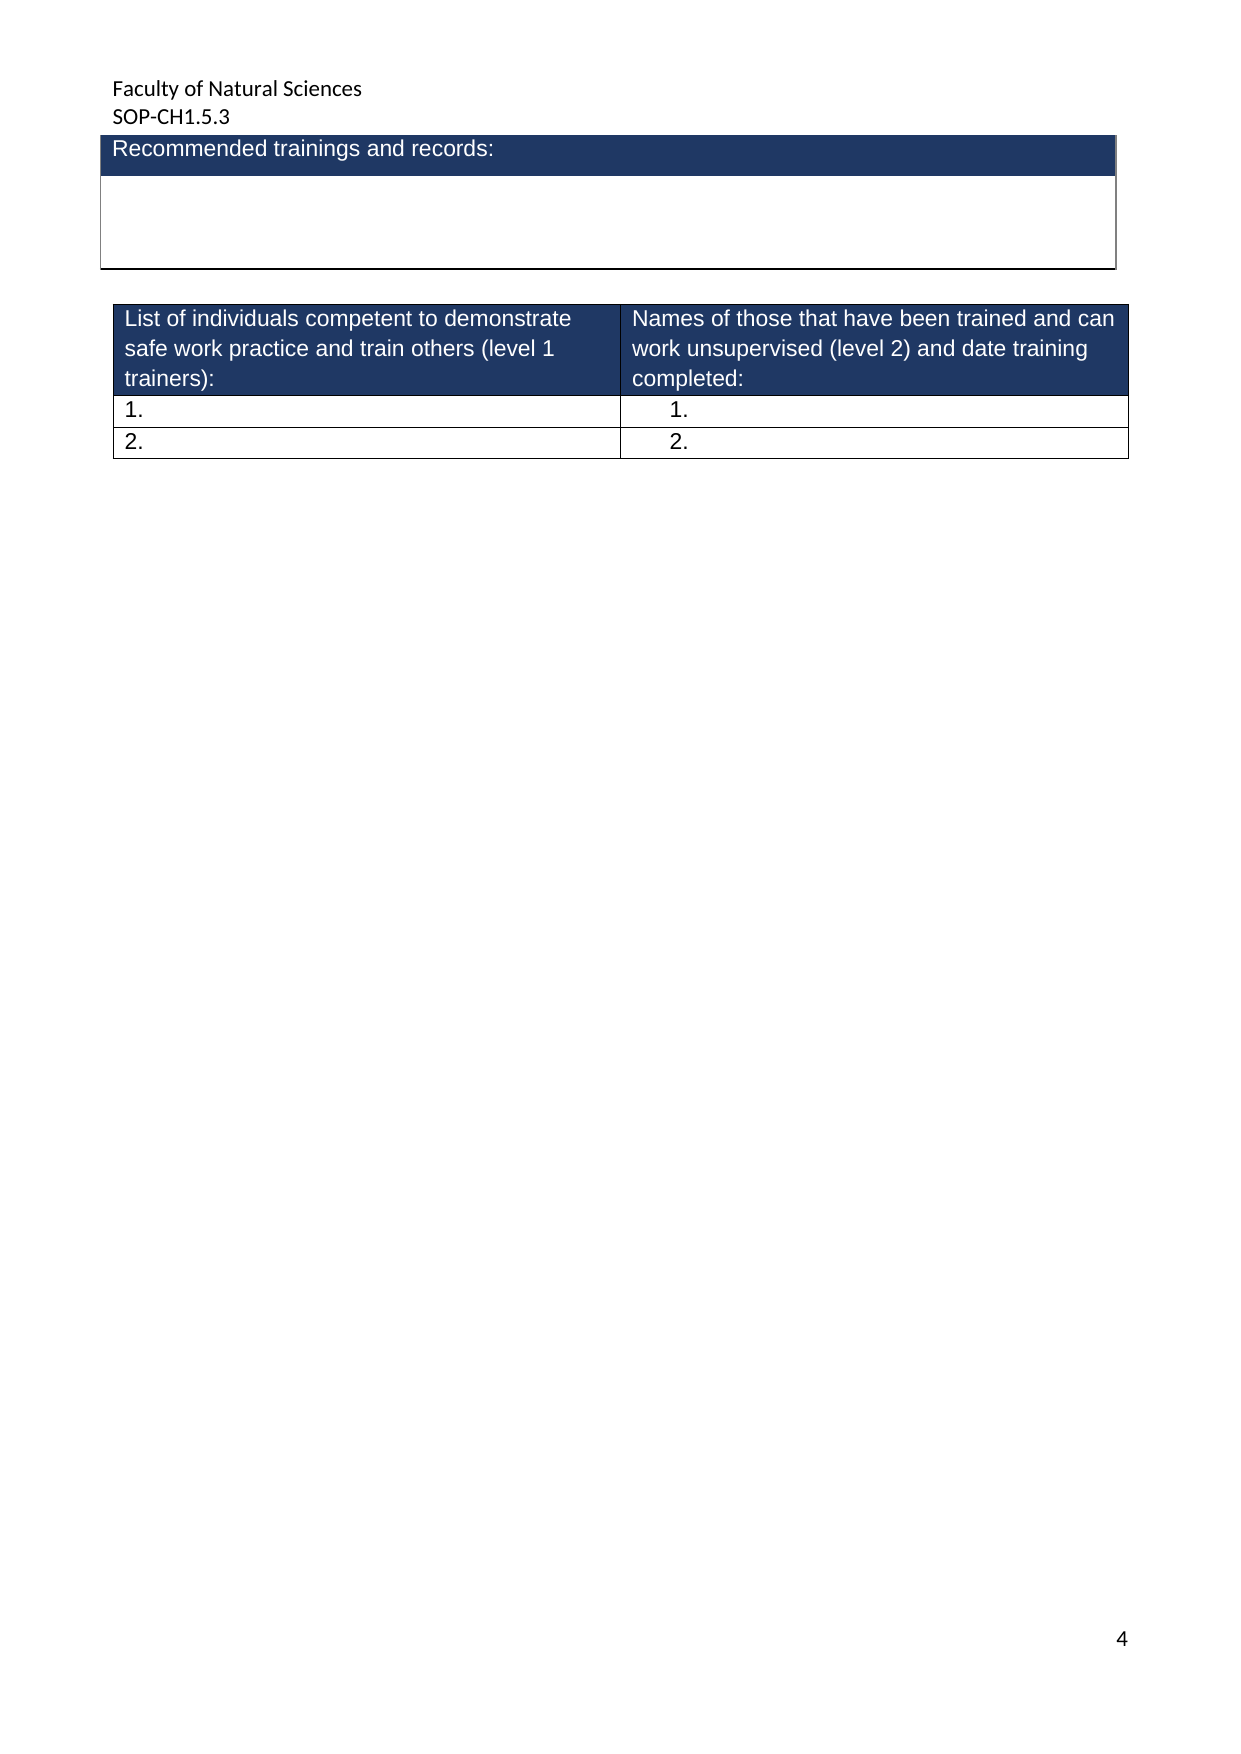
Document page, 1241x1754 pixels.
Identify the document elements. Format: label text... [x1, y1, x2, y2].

table_cell [114, 428, 620, 458]
table_cell [621, 396, 1128, 427]
table_cell [101, 176, 1115, 268]
table_cell [621, 428, 1128, 458]
table_header List of individuals competent to demonstrate safe work practice and train others (level 1 trainers): [114, 305, 620, 395]
table_cell [114, 396, 620, 427]
table_header Recommended trainings and records: [101, 135, 1115, 176]
table_header Names of those that have been trained and can work unsupervised (level 2) and date training completed: [621, 305, 1128, 395]
